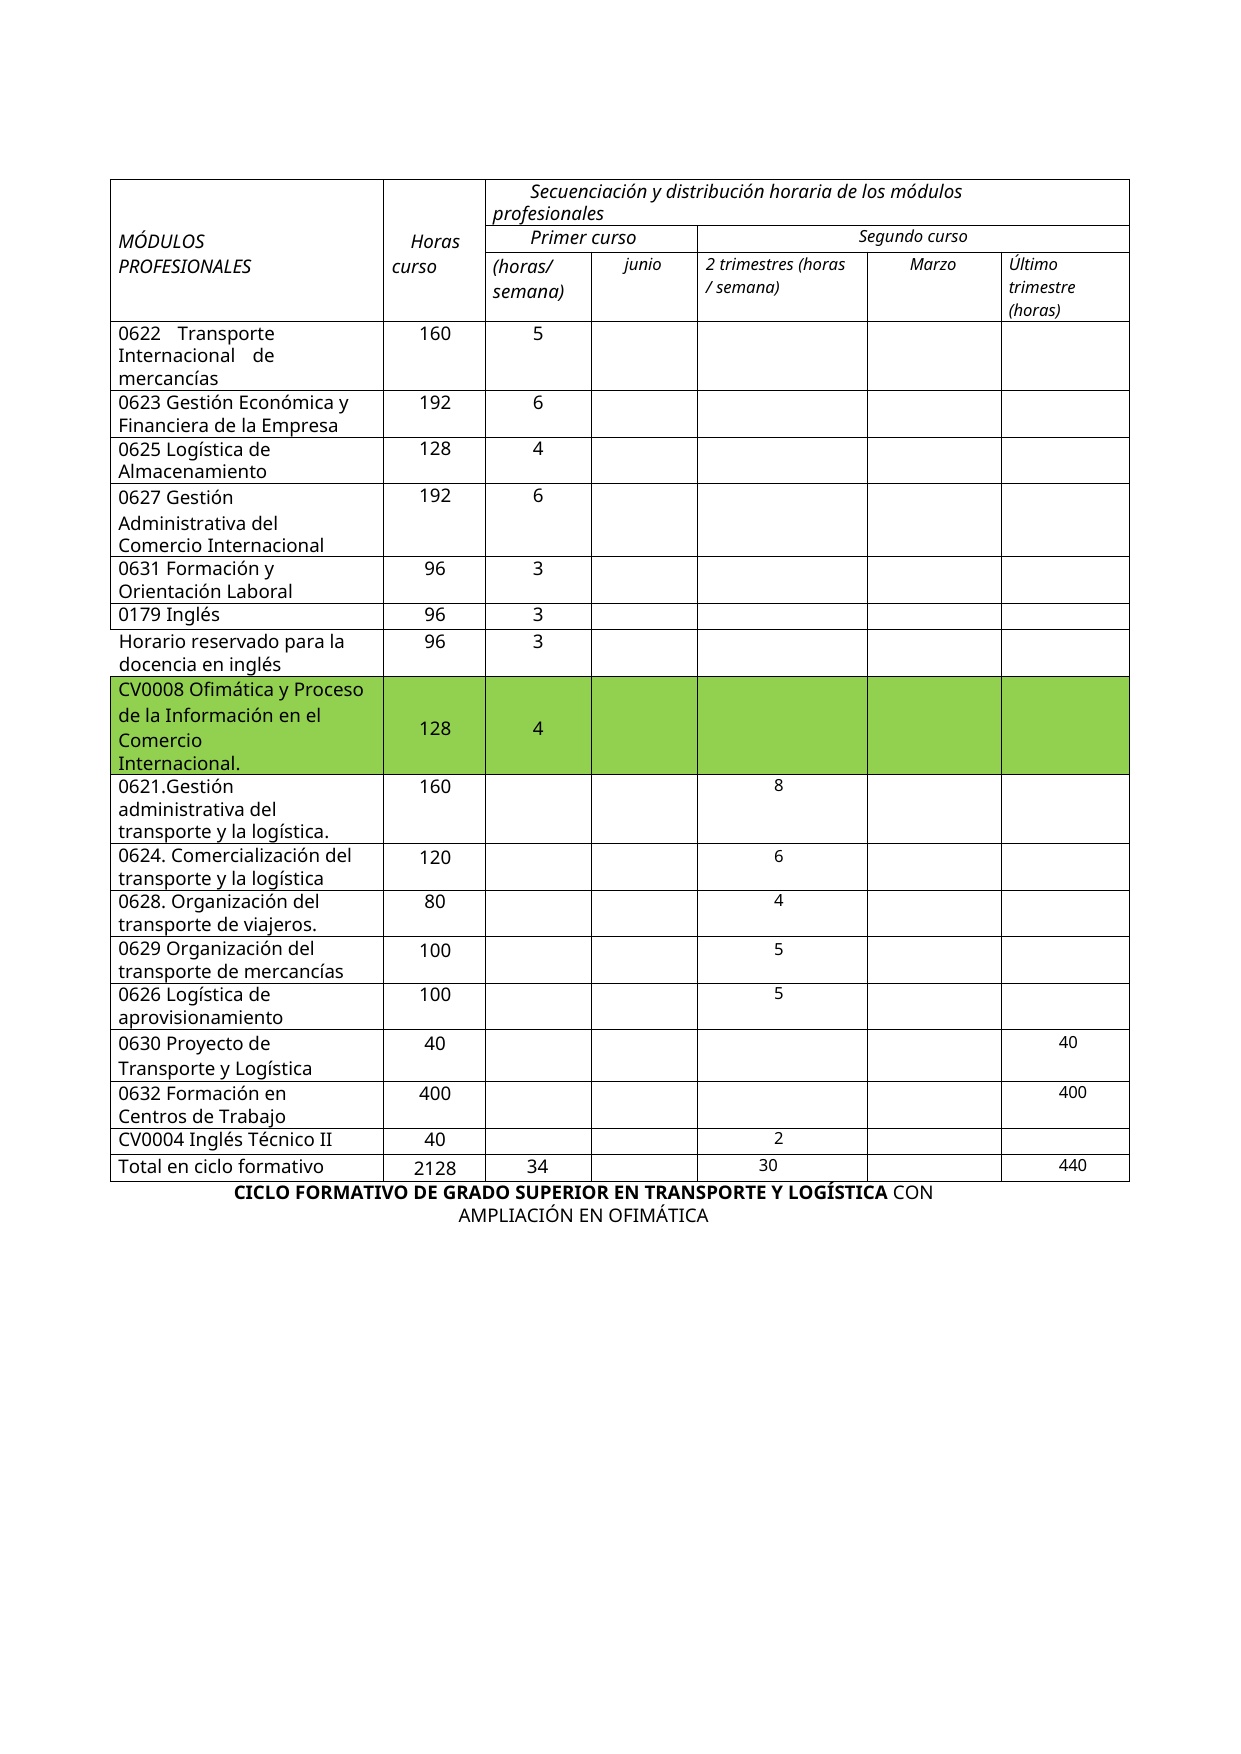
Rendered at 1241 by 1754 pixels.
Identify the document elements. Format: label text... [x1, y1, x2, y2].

table_cell 192 [384, 391, 485, 437]
table_cell [592, 604, 697, 629]
table_cell [592, 1082, 697, 1128]
table_cell 2 trimestres (horas / semana) [698, 253, 867, 321]
table_cell [698, 391, 867, 437]
table_cell [592, 844, 697, 890]
table_header Horas curso [384, 180, 485, 321]
table_cell [1002, 391, 1129, 437]
table_cell Total en ciclo formativo [111, 1155, 383, 1181]
table_cell 0629 Organización del transporte de mercancías [111, 937, 383, 983]
table_cell [868, 391, 1001, 437]
table_cell [486, 1030, 591, 1081]
table_cell 0622 Transporte Internacional de mercancías [111, 322, 383, 390]
table_cell [868, 630, 1001, 676]
table_cell [1002, 438, 1129, 483]
table_cell 6 [486, 391, 591, 437]
table_cell [868, 1129, 1001, 1154]
table_cell 100 [384, 984, 485, 1029]
table_cell [698, 1082, 867, 1128]
table_cell 0631 Formación y Orientación Laboral [111, 557, 383, 603]
table_cell 5 [698, 984, 867, 1029]
table_cell 8 [698, 775, 867, 843]
table_cell [698, 438, 867, 483]
table_cell 0632 Formación en Centros de Trabajo [111, 1082, 383, 1128]
table_cell CV0008 Ofimática y Proceso de la Información en el Comercio Internacional. [111, 677, 383, 774]
table_cell [698, 604, 867, 629]
table_cell [486, 937, 591, 983]
table_cell [1002, 937, 1129, 983]
table_cell [868, 984, 1001, 1029]
table_cell [868, 844, 1001, 890]
table_cell Horario reservado para la docencia en inglés [110, 630, 383, 676]
table_cell [698, 1030, 867, 1081]
table_cell [592, 1030, 697, 1081]
table_cell [1002, 322, 1129, 390]
table_cell Segundo curso [698, 226, 1129, 252]
table_cell [592, 984, 697, 1029]
table_cell 0628. Organización del transporte de viajeros. [111, 891, 383, 936]
table_cell 160 [384, 322, 485, 390]
table_cell 30 [698, 1155, 867, 1181]
table_cell junio [592, 253, 697, 321]
table_cell (horas/ semana) [486, 253, 591, 321]
table_cell 0621.Gestión administrativa del transporte y la logística. [111, 775, 383, 843]
table_cell [698, 630, 867, 676]
table_cell [486, 1082, 591, 1128]
table_cell 3 [486, 557, 591, 603]
table_cell [868, 322, 1001, 390]
table_cell 80 [384, 891, 485, 936]
text CICLO FORMATIVO DE GRADO SUPERIOR EN TRANSPORTE Y LOGÍSTICA CON AMPLIACIÓN EN OFIMÁTICA [184, 1182, 983, 1227]
table_cell [698, 557, 867, 603]
table_cell [486, 844, 591, 890]
table_cell [1002, 984, 1129, 1029]
table_header MÓDULOS PROFESIONALES [111, 180, 383, 321]
table_cell [592, 322, 697, 390]
table_cell 0627 Gestión Administrativa del Comercio Internacional [111, 484, 383, 556]
table_cell [1002, 677, 1129, 774]
table_cell 0623 Gestión Económica y Financiera de la Empresa [111, 391, 383, 437]
table_cell [698, 677, 867, 774]
table_cell [1002, 484, 1129, 556]
table_cell 2128 [384, 1155, 485, 1181]
table_cell 3 [486, 604, 591, 629]
table_header Secuenciación y distribución horaria de los módulos profesionales [486, 180, 1129, 225]
table_cell [592, 630, 697, 676]
table_cell [868, 775, 1001, 843]
table_cell [868, 891, 1001, 936]
table_cell 40 [384, 1129, 485, 1154]
table_cell 4 [486, 438, 591, 483]
table_cell [1002, 844, 1129, 890]
table_cell [592, 775, 697, 843]
table_cell [1002, 775, 1129, 843]
table_cell [592, 1129, 697, 1154]
table_cell 0630 Proyecto de Transporte y Logística [111, 1030, 383, 1081]
table_cell 0626 Logística de aprovisionamiento [111, 984, 383, 1029]
table_cell [868, 937, 1001, 983]
table_cell [868, 604, 1001, 629]
table_cell [868, 484, 1001, 556]
table_cell [486, 775, 591, 843]
table_cell 6 [698, 844, 867, 890]
table_cell [698, 484, 867, 556]
table_cell 400 [384, 1082, 485, 1128]
table_cell 40 [384, 1030, 485, 1081]
table_cell [592, 1155, 697, 1181]
table_cell Último trimestre (horas) [1002, 253, 1129, 321]
table_cell 128 [384, 438, 485, 483]
table_cell 440 [1002, 1155, 1129, 1181]
table_cell 3 [486, 630, 591, 676]
table_cell [868, 1030, 1001, 1081]
table_cell [868, 1082, 1001, 1128]
table_cell 96 [384, 630, 485, 676]
table_cell 192 [384, 484, 485, 556]
table_cell [592, 438, 697, 483]
table_cell 2 [698, 1129, 867, 1154]
table_cell 0625 Logística de Almacenamiento [111, 438, 383, 483]
table_cell 6 [486, 484, 591, 556]
table_cell [486, 984, 591, 1029]
table_cell 160 [384, 775, 485, 843]
table_cell [1002, 891, 1129, 936]
table_cell 96 [384, 557, 485, 603]
table_cell 5 [486, 322, 591, 390]
table_cell Marzo [868, 253, 1001, 321]
table_cell 4 [486, 677, 591, 774]
table_cell 40 [1002, 1030, 1129, 1081]
table_cell 100 [384, 937, 485, 983]
table_cell 96 [384, 604, 485, 629]
table_cell [868, 677, 1001, 774]
table_cell [592, 891, 697, 936]
table_cell 120 [384, 844, 485, 890]
table_cell [592, 484, 697, 556]
table_cell 5 [698, 937, 867, 983]
table_cell 0624. Comercialización del transporte y la logística [111, 844, 383, 890]
table_cell [868, 438, 1001, 483]
table_cell [592, 391, 697, 437]
table_cell 400 [1002, 1082, 1129, 1128]
table_cell [592, 677, 697, 774]
table_cell [486, 891, 591, 936]
table_cell 4 [698, 891, 867, 936]
table_cell [1002, 557, 1129, 603]
table_cell [592, 557, 697, 603]
table_cell 0179 Inglés [111, 604, 383, 629]
table_cell [868, 557, 1001, 603]
table_cell [592, 937, 697, 983]
table_cell Primer curso [486, 226, 697, 252]
table_cell [1002, 630, 1129, 676]
table_cell 34 [486, 1155, 591, 1181]
table_cell [486, 1129, 591, 1154]
table_cell [698, 322, 867, 390]
table_cell [1002, 604, 1129, 629]
table_cell [1002, 1129, 1129, 1154]
table_cell 128 [384, 677, 485, 774]
table_cell [868, 1155, 1001, 1181]
table_cell CV0004 Inglés Técnico II [111, 1129, 383, 1154]
